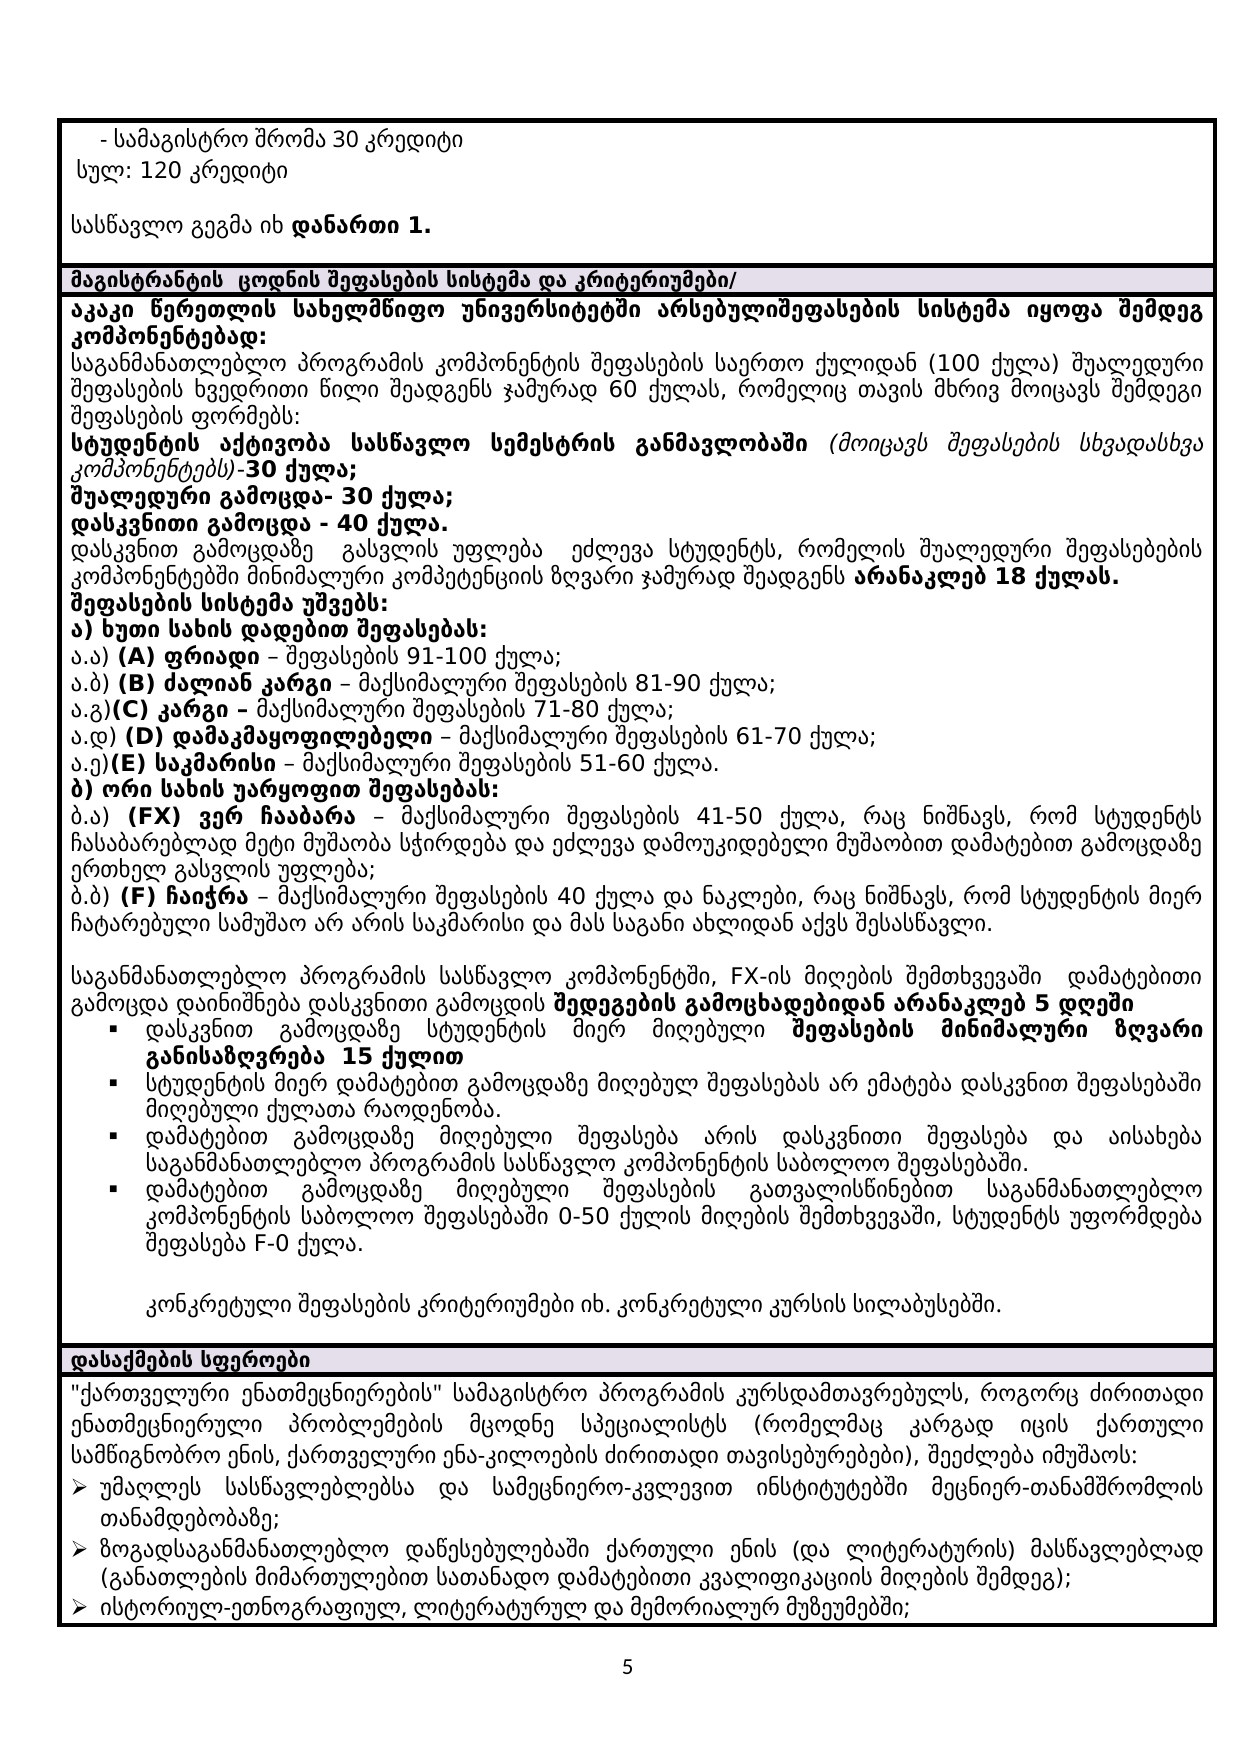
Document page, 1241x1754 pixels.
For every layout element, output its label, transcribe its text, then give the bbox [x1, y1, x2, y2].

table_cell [62, 1377, 1213, 1622]
table_cell დასაქმების სფეროები [62, 1348, 1213, 1372]
table_cell მაგისტრანტის ცოდნის შეფასების სისტემა და კრიტერიუმები/ [62, 268, 1213, 292]
table_cell აკაკი წერეთლის სახელმწიფო უნივერსიტეტში არსებულიშეფასების სისტემა იყოფა შემდეგ კომპონენტებად: საგანმანათლებლო პროგრამის კომპონენტის შეფასების საერთო ქულიდან (100 ქულა) შუალედური შეფასების ხვედრითი წილი შეადგენს ჯამურად 60 ქულას, რომელიც თავის მხრივ მოიცავს შემდეგი შეფასების ფორმებს: სტუდენტის აქტივობა სასწავლო სემესტრის განმავლობაში (მოიცავს შეფასების სხვადასხვა კომპონენტებს)-30 ქულა; შუალედური გამოცდა- 30 ქულა; დასკვნითი გამოცდა - 40 ქულა. დასკვნით გამოცდაზე გასვლის უფლება ეძლევა სტუდენტს, რომელის შუალედური შეფასებების კომპონენტებში მინიმალური კომპეტენციის ზღვარი ჯამურად შეადგენს არანაკლებ 18 ქულას. შეფასების სისტემა უშვებს: ა) ხუთი სახის დადებით შეფასებას: ა.ა) (A) ფრიადი – შეფასების 91-100 ქულა; ა.ბ) (B) ძალიან კარგი – მაქსიმალური შეფასების 81-90 ქულა; ა.გ)(C) კარგი – მაქსიმალური შეფასების 71-80 ქულა; ა.დ) (D) დამაკმაყოფილებელი – მაქსიმალური შეფასების 61-70 ქულა; ა.ე)(E) საკმარისი – მაქსიმალური შეფასების 51-60 ქულა. ბ) ორი სახის უარყოფით შეფასებას: ბ.ა) (FX) ვერ ჩააბარა – მაქსიმალური შეფასების 41-50 ქულა, რაც ნიშნავს, რომ სტუდენტს ჩასაბარებლად მეტი მუშაობა სჭირდება და ეძლევა დამოუკიდებელი მუშაობით დამატებით გამოცდაზე ერთხელ გასვლის უფლება; ბ.ბ) (F) ჩაიჭრა – მაქსიმალური შეფასების 40 ქულა და ნაკლები, რაც ნიშნავს, რომ სტუდენტის მიერ ჩატარებული სამუშაო არ არის საკმარისი და მას საგანი ახლიდან აქვს შესასწავლი. საგანმანათლებლო პროგრამის სასწავლო კომპონენტში, FX-ის მიღების შემთხვევაში დამატებითი გამოცდა დაინიშნება დასკვნითი გამოცდის შედეგების გამოცხადებიდან არანაკლებ 5 დღეში დასკვნით გამოცდაზე სტუდენტის მიერ მიღებული შეფასების მინიმალური ზღვარი განისაზღვრება 15 ქულით სტუდენტის მიერ დამატებით გამოცდაზე მიღებულ შეფასებას არ ემატება დასკვნით შეფასებაში მიღებული ქულათა რაოდენობა. დამატებით გამოცდაზე მიღებული შეფასება არის დასკვნითი შეფასება და აისახება საგანმანათლებლო პროგრამის სასწავლო კომპონენტის საბოლოო შეფასებაში. დამატებით გამოცდაზე მიღებული შეფასების გათვალისწინებით საგანმანათლებლო კომპონენტის საბოლოო შეფასებაში 0-50 ქულის მიღების შემთხვევაში, სტუდენტს უფორმდება შეფასება F-0 ქულა. კონკრეტული შეფასების კრიტერიუმები იხ. კონკრეტული კურსის სილაბუსებში. [62, 297, 1213, 1343]
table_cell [62, 123, 1213, 263]
